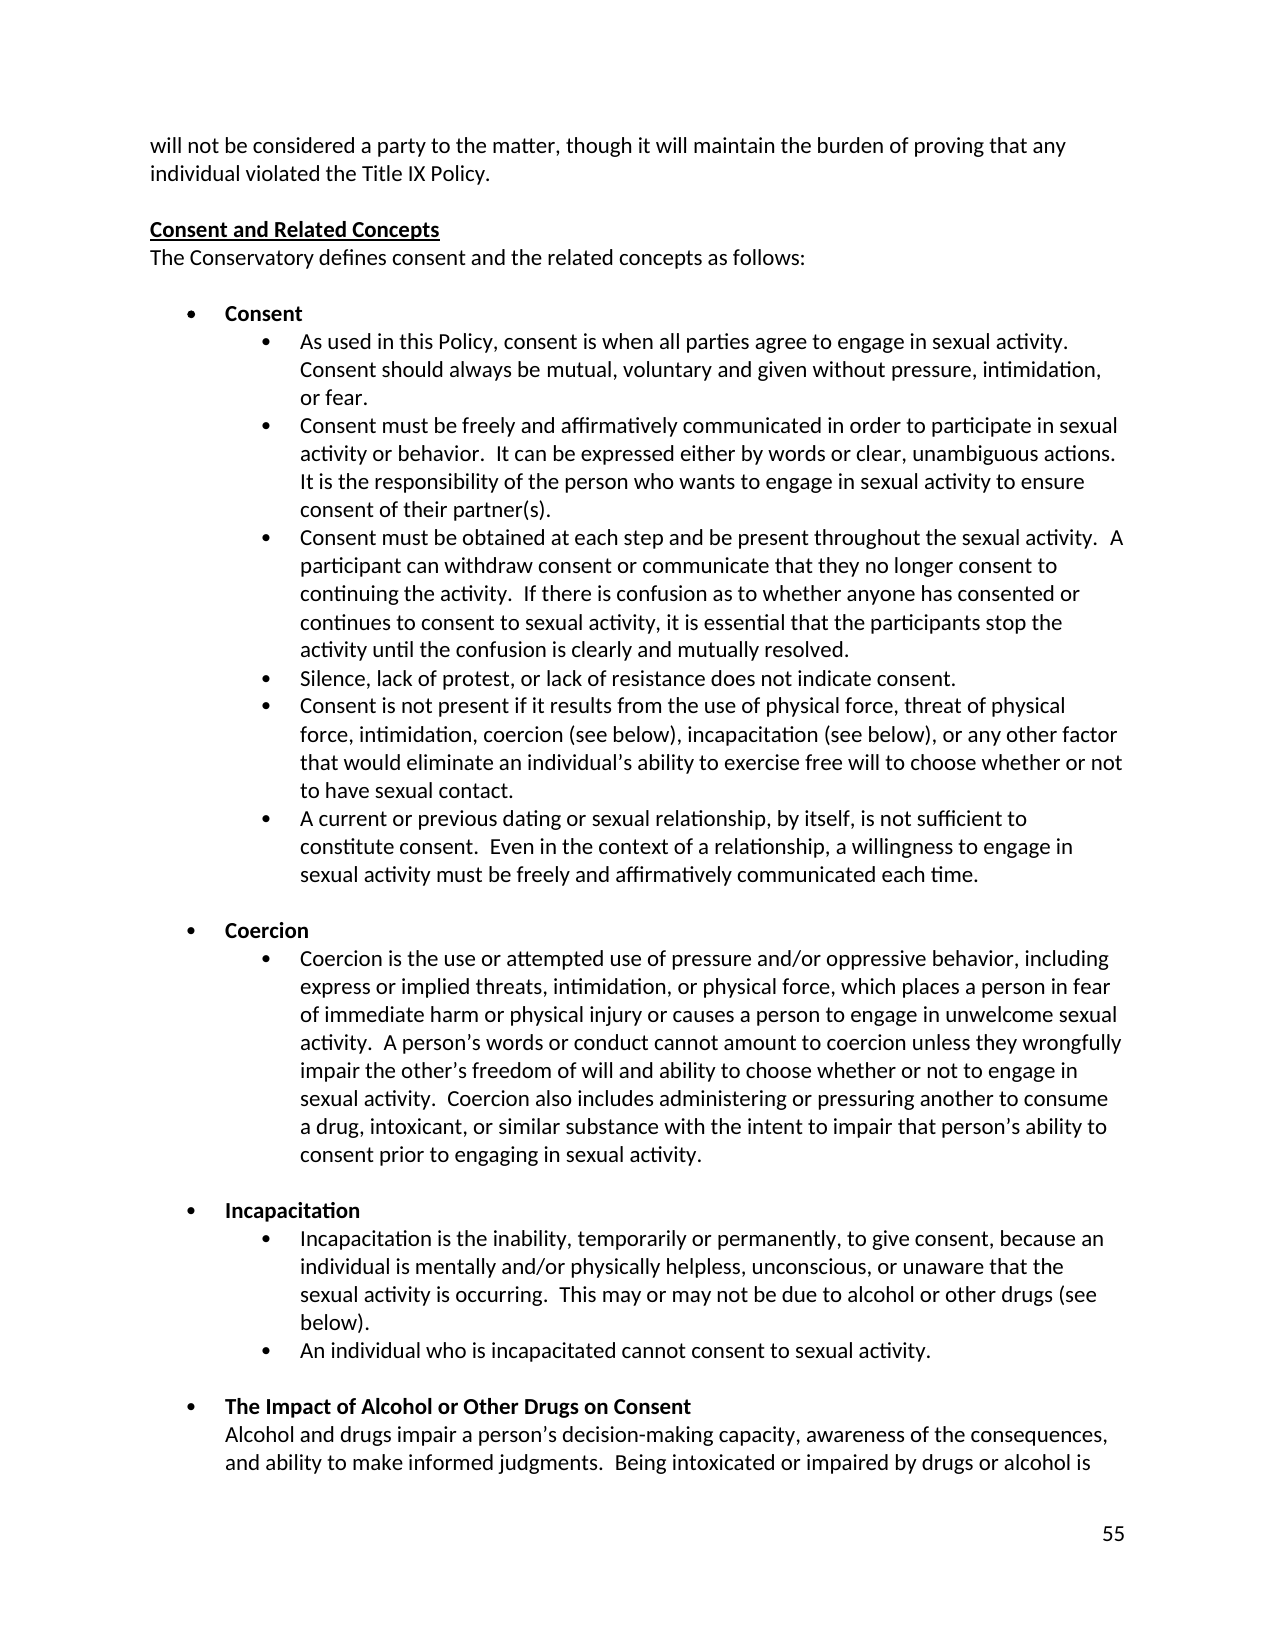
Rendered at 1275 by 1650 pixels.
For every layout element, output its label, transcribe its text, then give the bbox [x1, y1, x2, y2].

list Consent must be obtained at each step and be present throughout the sexual activity. A participant can withdraw consent or communicate that they no longer consent to continuing the activity. If there is confusion as to whether anyone has consented or continues to consent to sexual activity, it is essential that the participants stop the activity until the confusion is clearly and mutually resolved. [262, 523, 1125, 664]
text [150, 131, 1125, 187]
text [225, 1420, 1125, 1476]
list As used in this Policy, consent is when all parties agree to engage in sexual activity. Consent should always be mutual, voluntary and given without pressure, intimidation, or fear. [262, 327, 1125, 411]
list Incapacitation [187, 1196, 1125, 1224]
list The Impact of Alcohol or Other Drugs on Consent [187, 1392, 1125, 1420]
list Consent [187, 299, 1125, 327]
list An individual who is incapacitated cannot consent to sexual activity. [262, 1336, 1125, 1364]
text Consent and Related Concepts [150, 215, 1125, 243]
list A current or previous dating or sexual relationship, by itself, is not sufficient to constitute consent. Even in the context of a relationship, a willingness to engage in sexual activity must be freely and affirmatively communicated each time. [262, 804, 1125, 888]
list Coercion [187, 916, 1125, 944]
list Consent is not present if it results from the use of physical force, threat of physical force, intimidation, coercion (see below), incapacitation (see below), or any other factor that would eliminate an individual’s ability to exercise free will to choose whether or not to have sexual contact. [262, 692, 1125, 804]
list Incapacitation is the inability, temporarily or permanently, to give consent, because an individual is mentally and/or physically helpless, unconscious, or unaware that the sexual activity is occurring. This may or may not be due to alcohol or other drugs (see below). [262, 1224, 1125, 1336]
list Coercion is the use or attempted use of pressure and/or oppressive behavior, including express or implied threats, intimidation, or physical force, which places a person in fear of immediate harm or physical injury or causes a person to engage in unwelcome sexual activity. A person’s words or conduct cannot amount to coercion unless they wrongfully impair the other’s freedom of will and ability to choose whether or not to engage in sexual activity. Coercion also includes administering or pressuring another to consume a drug, intoxicant, or similar substance with the intent to impair that person’s ability to consent prior to engaging in sexual activity. [262, 944, 1125, 1168]
list Consent must be freely and affirmatively communicated in order to participate in sexual activity or behavior. It can be expressed either by words or clear, unambiguous actions. It is the responsibility of the person who wants to engage in sexual activity to ensure consent of their partner(s). [262, 411, 1125, 523]
list Silence, lack of protest, or lack of resistance does not indicate consent. [262, 664, 1125, 692]
text The Conservatory defines consent and the related concepts as follows: [150, 243, 1125, 271]
